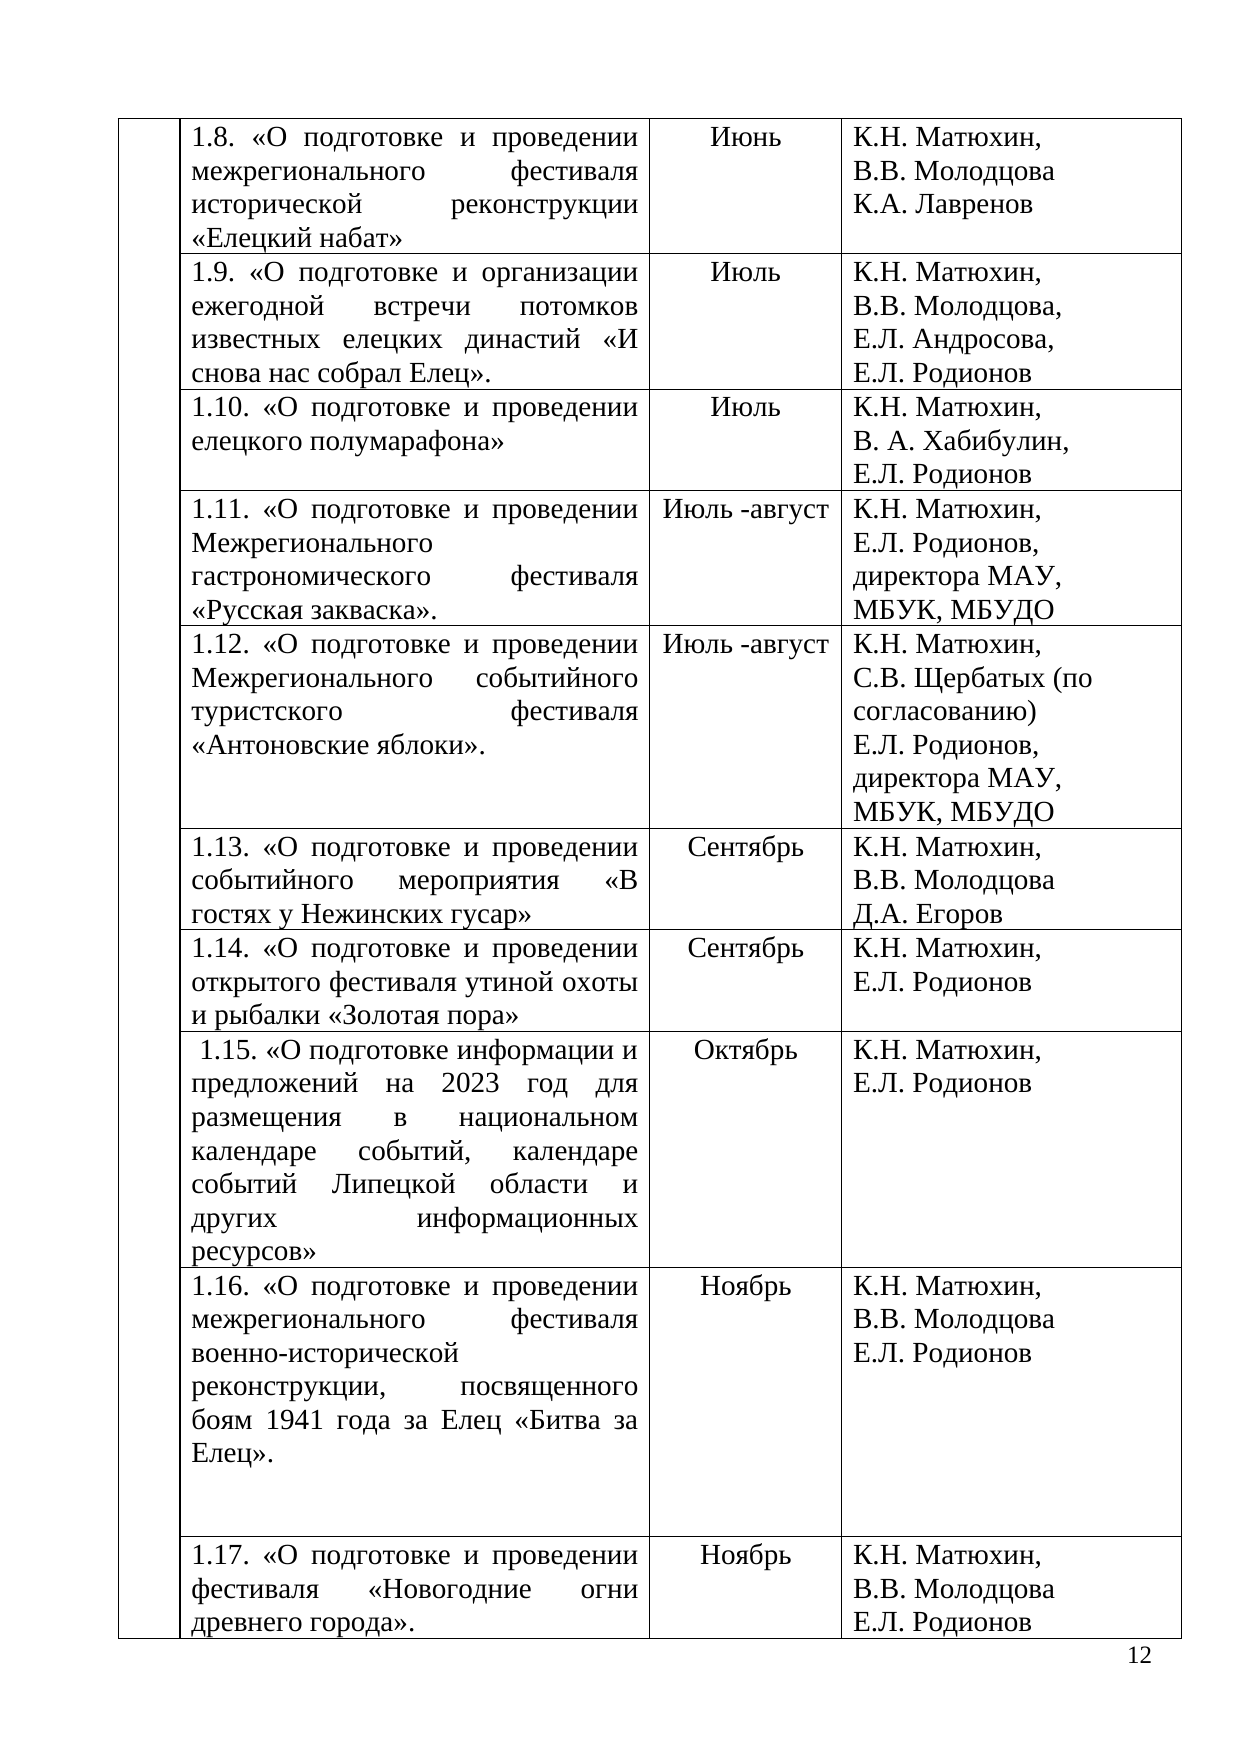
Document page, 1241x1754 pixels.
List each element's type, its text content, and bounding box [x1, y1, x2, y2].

table_cell 1.10. «О подготовке и проведении елецкого полумарафона» [181, 390, 649, 490]
table_cell К.Н. Матюхин, В.В. Молодцова К.А. Лавренов [842, 119, 1181, 253]
table_cell Июль [650, 254, 841, 388]
table_cell Ноябрь [650, 1268, 841, 1536]
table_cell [842, 1537, 1181, 1638]
table_cell 1.13. «О подготовке и проведении событийного мероприятия «В гостях у Нежинских гусар» [181, 829, 649, 929]
table_cell 1.15. «О подготовке информации и предложений на 2023 год для размещения в национальном календаре событий, календаре событий Липецкой области и других информационных ресурсов» [181, 1032, 649, 1267]
table_cell Июнь [650, 119, 841, 253]
table_cell 1.11. «О подготовке и проведении Межрегионального гастрономического фестиваля «Русская закваска». [181, 491, 649, 625]
table_cell 1.14. «О подготовке и проведении открытого фестиваля утиной охоты и рыбалки «Золотая пора» [181, 930, 649, 1031]
table_cell 1.9. «О подготовке и организации ежегодной встречи потомков известных елецких династий «И снова нас собрал Елец». [181, 254, 649, 388]
table_cell 1.8. «О подготовке и проведении межрегионального фестиваля исторической реконструкции «Елецкий набат» [181, 119, 649, 253]
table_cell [181, 1537, 649, 1638]
table_cell Октябрь [650, 1032, 841, 1267]
table_cell 1.16. «О подготовке и проведении межрегионального фестиваля военно-исторической реконструкции, посвященного боям 1941 года за Елец «Битва за Елец». [181, 1268, 649, 1536]
table_cell К.Н. Матюхин, В.В. Молодцова Е.Л. Родионов [842, 1268, 1181, 1536]
table_cell К.Н. Матюхин, С.В. Щербатых (по согласованию) Е.Л. Родионов, директора МАУ, МБУК, МБУДО [842, 626, 1181, 828]
table_cell 1.12. «О подготовке и проведении Межрегионального событийного туристского фестиваля «Антоновские яблоки». [181, 626, 649, 828]
table_cell Сентябрь [650, 930, 841, 1031]
table_cell К.Н. Матюхин, В.В. Молодцова, Е.Л. Андросова, Е.Л. Родионов [842, 254, 1181, 388]
table_cell Июль -август [650, 626, 841, 828]
table_cell Сентябрь [650, 829, 841, 929]
table_cell Ноябрь [650, 1537, 841, 1638]
table_cell К.Н. Матюхин, В. А. Хабибулин, Е.Л. Родионов [842, 390, 1181, 490]
table_cell К.Н. Матюхин, Е.Л. Родионов [842, 930, 1181, 1031]
table_cell Июль -август [650, 491, 841, 625]
table_cell К.Н. Матюхин, Е.Л. Родионов [842, 1032, 1181, 1267]
table_cell К.Н. Матюхин, Е.Л. Родионов, директора МАУ, МБУК, МБУДО [842, 491, 1181, 625]
table_cell К.Н. Матюхин, В.В. Молодцова Д.А. Егоров [842, 829, 1181, 929]
table_cell Июль [650, 390, 841, 490]
